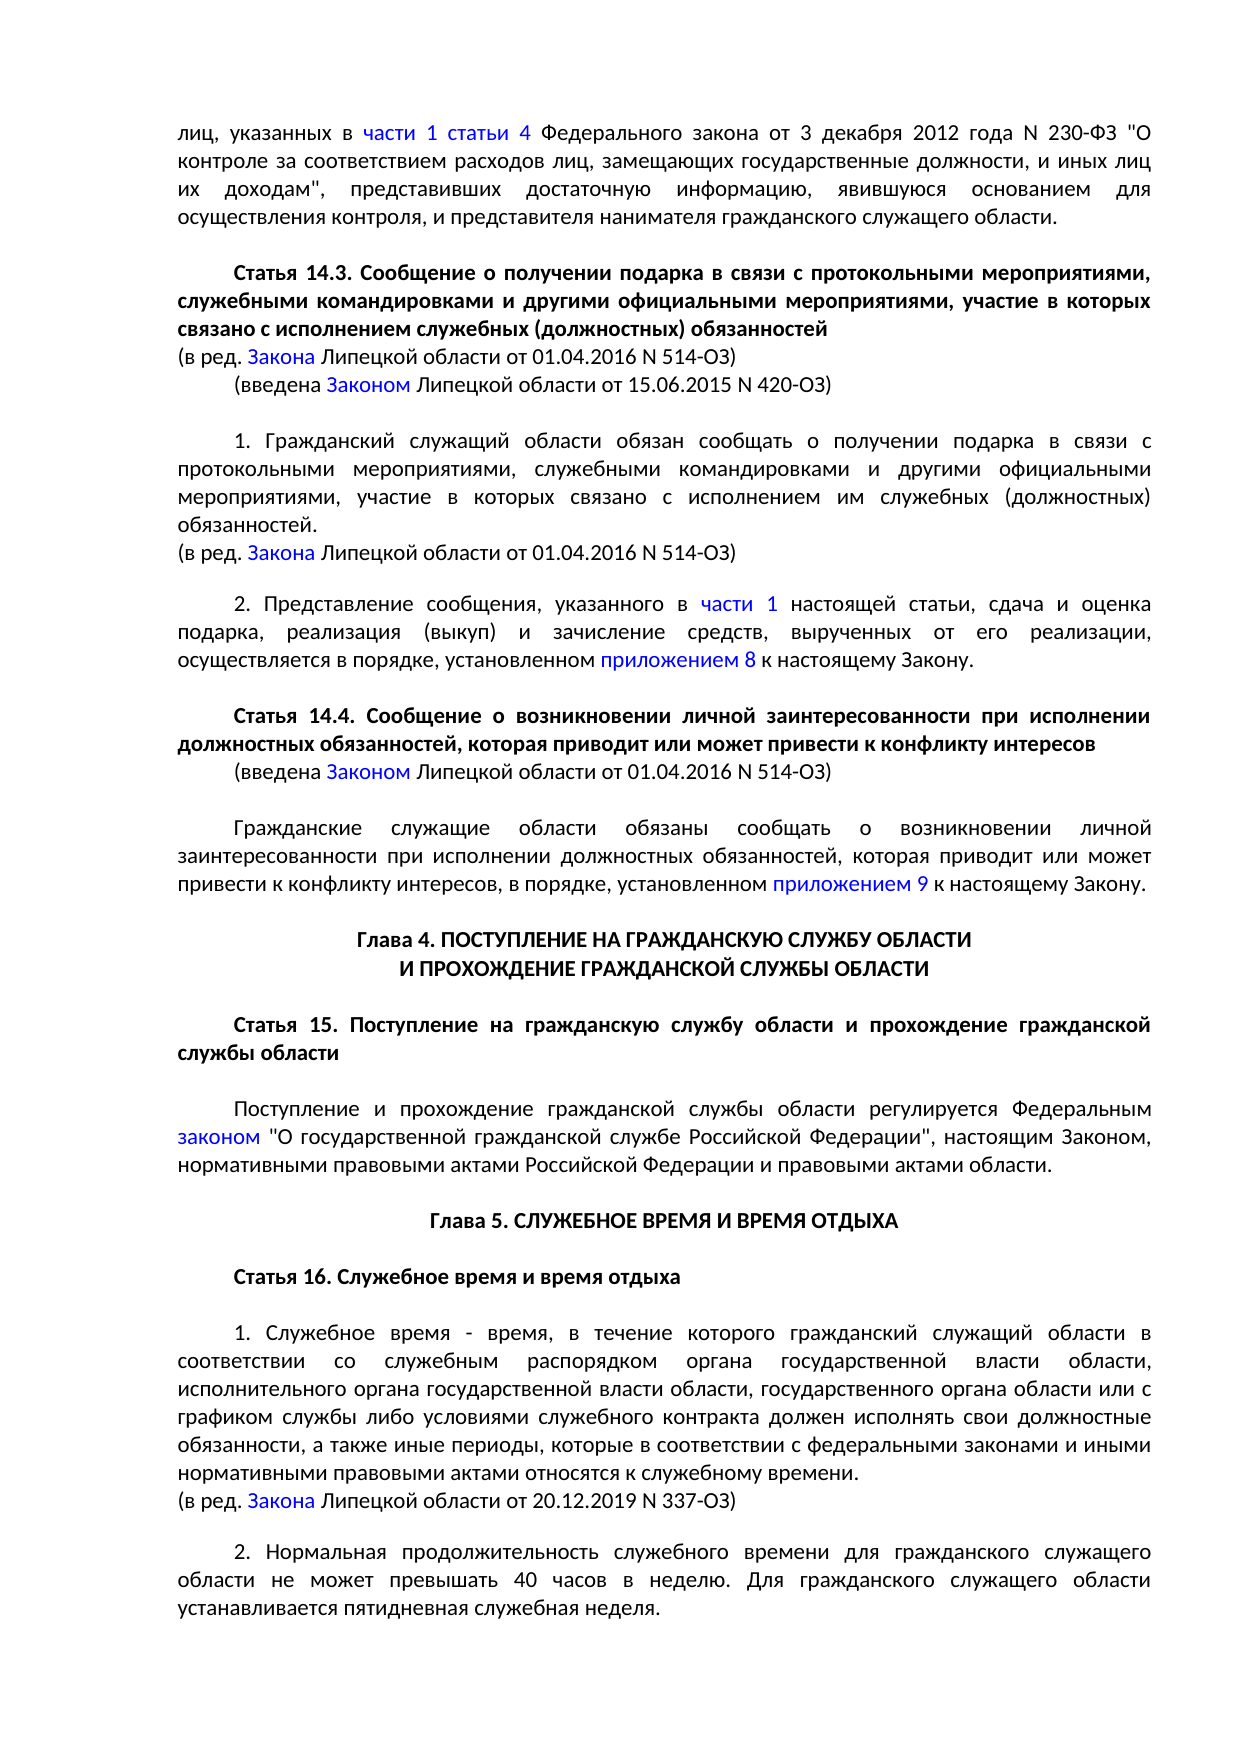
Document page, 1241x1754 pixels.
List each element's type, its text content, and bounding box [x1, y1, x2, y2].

text (введена Законом Липецкой области от 01.04.2016 N 514-ОЗ) [177, 757, 1152, 786]
text Гражданские служащие области обязаны сообщать о возникновении личной заинтересованности при исполнении должностных обязанностей, которая приводит или может привести к конфликту интересов, в порядке, установленном приложением 9 к настоящему Закону. [177, 813, 1152, 898]
text 1. Гражданский служащий области обязан сообщать о получении подарка в связи с протокольными мероприятиями, служебными командировками и другими официальными мероприятиями, участие в которых связано с исполнением им служебных (должностных) обязанностей. [177, 426, 1152, 538]
text 2. Представление сообщения, указанного в части 1 настоящей статьи, сдача и оценка подарка, реализация (выкуп) и зачисление средств, вырученных от его реализации, осуществляется в порядке, установленном приложением 8 к настоящему Закону. [177, 589, 1152, 673]
text 1. Служебное время - время, в течение которого гражданский служащий области в соответствии со служебным распорядком органа государственной власти области, исполнительного органа государственной власти области, государственного органа области или с графиком службы либо условиями служебного контракта должен исполнять свои должностные обязанности, а также иные периоды, которые в соответствии с федеральными законами и иными нормативными правовыми актами относятся к служебному времени. [177, 1318, 1152, 1486]
title Глава 5. СЛУЖЕБНОЕ ВРЕМЯ И ВРЕМЯ ОТДЫХА [177, 1206, 1152, 1234]
text 2. Нормальная продолжительность служебного времени для гражданского служащего области не может превышать 40 часов в неделю. Для гражданского служащего области устанавливается пятидневная служебная неделя. [177, 1537, 1152, 1621]
title И ПРОХОЖДЕНИЕ ГРАЖДАНСКОЙ СЛУЖБЫ ОБЛАСТИ [177, 954, 1152, 982]
title Статья 14.4. Сообщение о возникновении личной заинтересованности при исполнении должностных обязанностей, которая приводит или может привести к конфликту интересов [177, 701, 1152, 757]
text (в ред. Закона Липецкой области от 01.04.2016 N 514-ОЗ) [177, 342, 1152, 370]
text (в ред. Закона Липецкой области от 20.12.2019 N 337-ОЗ) [177, 1486, 1152, 1514]
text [177, 118, 1152, 230]
title Статья 15. Поступление на гражданскую службу области и прохождение гражданской службы области [177, 1010, 1152, 1066]
text Поступление и прохождение гражданской службы области регулируется Федеральным законом "О государственной гражданской службе Российской Федерации", настоящим Законом, нормативными правовыми актами Российской Федерации и правовыми актами области. [177, 1094, 1152, 1178]
title Глава 4. ПОСТУПЛЕНИЕ НА ГРАЖДАНСКУЮ СЛУЖБУ ОБЛАСТИ [177, 926, 1152, 954]
title Статья 16. Служебное время и время отдыха [177, 1262, 1152, 1290]
title Статья 14.3. Сообщение о получении подарка в связи с протокольными мероприятиями, служебными командировками и другими официальными мероприятиями, участие в которых связано с исполнением служебных (должностных) обязанностей [177, 258, 1152, 342]
text (введена Законом Липецкой области от 15.06.2015 N 420-ОЗ) [177, 370, 1152, 398]
text (в ред. Закона Липецкой области от 01.04.2016 N 514-ОЗ) [177, 538, 1152, 566]
